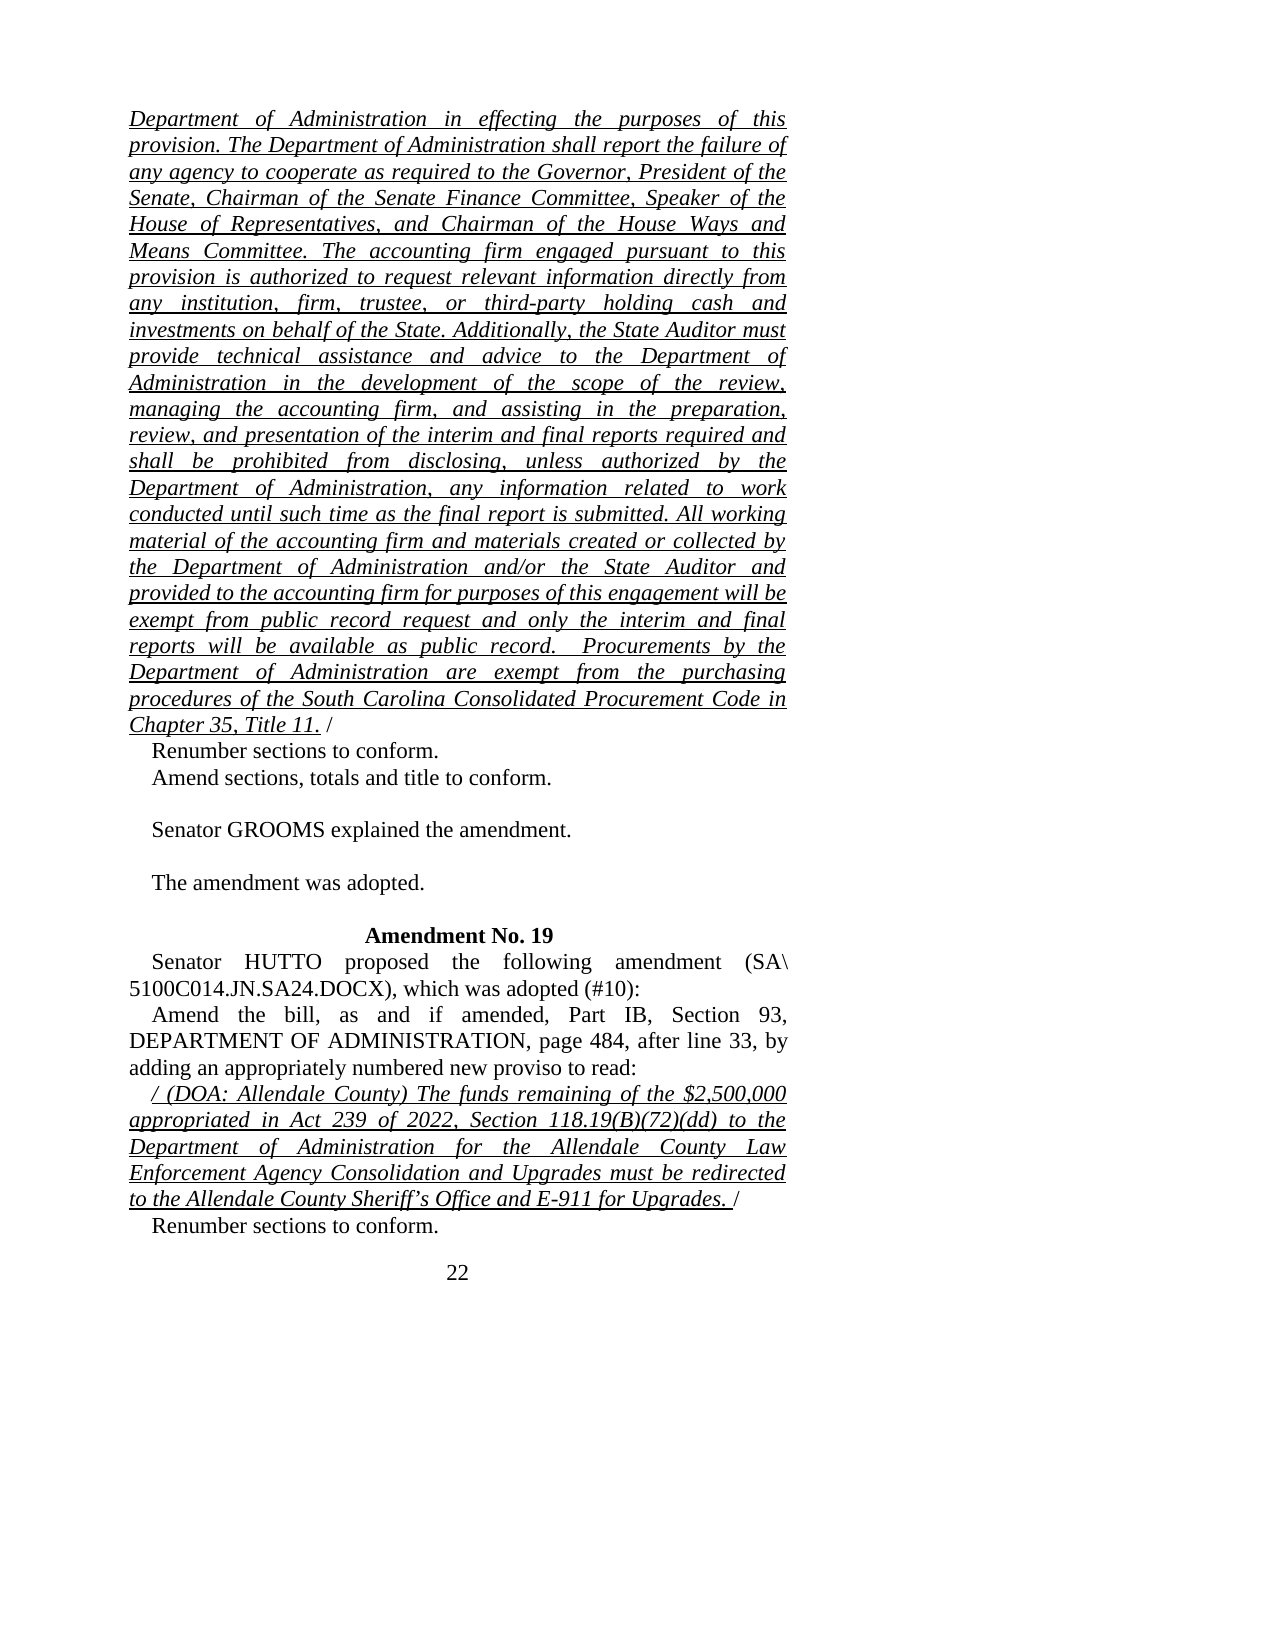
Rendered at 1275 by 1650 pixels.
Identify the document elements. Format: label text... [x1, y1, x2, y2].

text Senator GROOMS explained the amendment. [129, 817, 789, 843]
text Amend the bill, as and if amended, Part IB, Section 93, DEPARTMENT OF ADMINISTRATION, page 484, after line 33, by adding an appropriately numbered new proviso to read: [129, 1001, 789, 1080]
text Renumber sections to conform. [129, 737, 789, 764]
text Senator HUTTO proposed the following amendment (SA\ 5100C014.JN.SA24.DOCX), which was adopted (#10): [129, 948, 789, 1001]
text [129, 105, 789, 737]
text The amendment was adopted. [129, 869, 789, 896]
text Amend sections, totals and title to conform. [129, 764, 789, 790]
text Amendment No. 19 [129, 922, 789, 948]
text Renumber sections to conform. [129, 1212, 789, 1238]
text / (DOA: Allendale County) The funds remaining of the $2,500,000 appropriated in Act 239 of 2022, Section 118.19(B)(72)(dd) to the Department of Administration for the Allendale County Law Enforcement Agency Consolidation and Upgrades must be redirected to the Allendale County Sheriff’s Office and E-911 for Upgrades. / [129, 1080, 789, 1212]
